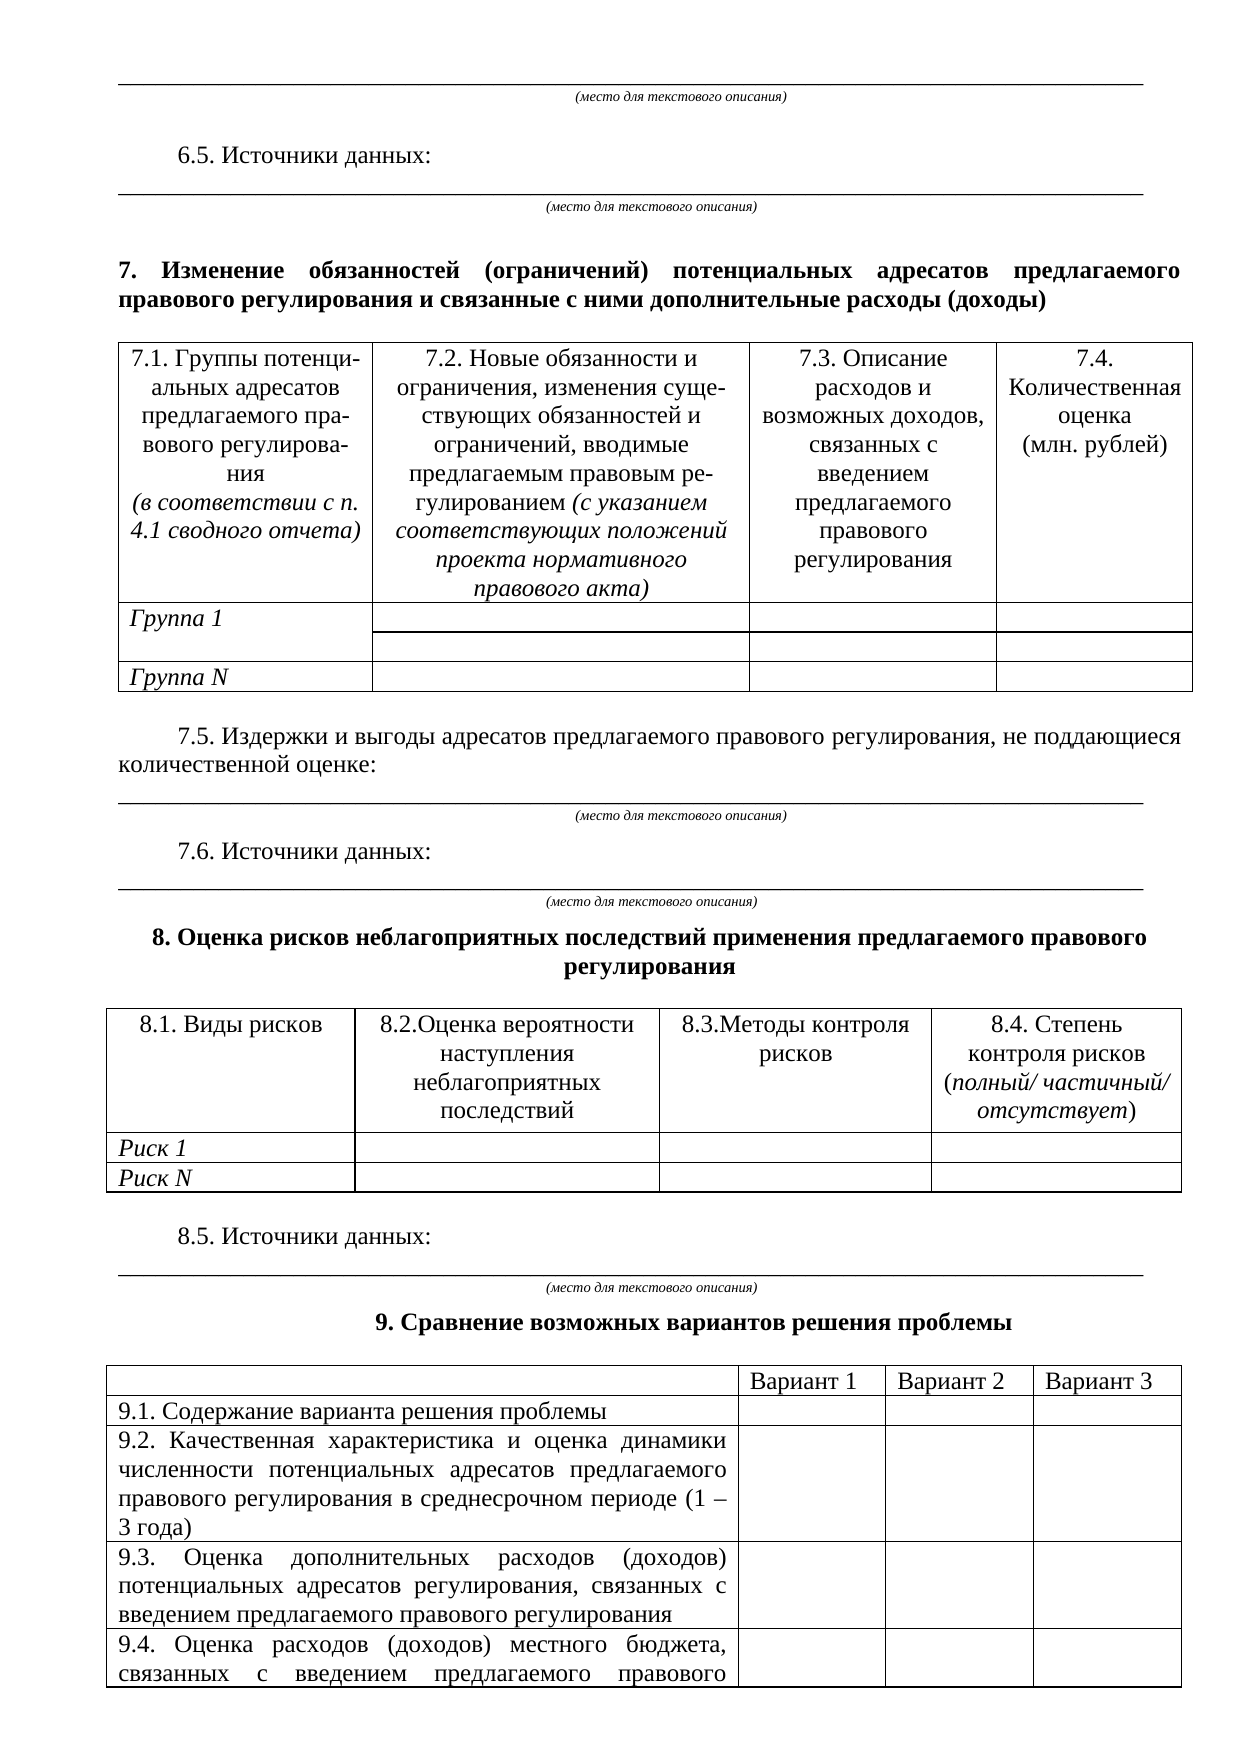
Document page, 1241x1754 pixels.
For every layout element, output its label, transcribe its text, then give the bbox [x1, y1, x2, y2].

table_cell Риск N [107, 1163, 354, 1191]
table_cell 9.2. Качественная характеристика и оценка динамики численности потенциальных адресатов предлагаемого правового регулирования в среднесрочном периоде (1 – 3 года) [107, 1426, 738, 1541]
text 7.5. Издержки и выгоды адресатов предлагаемого правового регулирования, не поддающиеся количественной оценке: [118, 721, 1181, 778]
table_cell [373, 633, 749, 661]
text (место для текстового описания) [118, 893, 1181, 922]
table_header 7.2. Новые обязанности и ограничения, изменения существующих обязанностей и ограничений, вводимые предлагаемым правовым регулированием (с указанием соответствующих положений проекта нормативного правового акта) [373, 343, 749, 602]
table_cell Риск 1 [107, 1133, 354, 1162]
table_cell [107, 1629, 738, 1686]
table_cell Группа N [119, 662, 372, 691]
table_cell [997, 603, 1192, 631]
text 6.5. Источники данных: [118, 141, 1181, 169]
text (место для текстового описания) [118, 1279, 1181, 1307]
table_cell [356, 1163, 659, 1191]
table_header 8.3.Методы контроля рисков [660, 1009, 931, 1132]
text __________________________________________________________________________________ [118, 1250, 1181, 1279]
table_cell [739, 1542, 885, 1628]
table_header Вариант 2 [886, 1366, 1033, 1395]
table_header Вариант 3 [1034, 1366, 1181, 1395]
table_cell [1034, 1542, 1181, 1628]
text 7.6. Источники данных: [118, 836, 1181, 864]
text (место для текстового описания) [118, 807, 1181, 836]
table_cell [1034, 1629, 1181, 1686]
table_header 8.4. Степень контроля рисков (полный/ частичный/ отсутствует) [932, 1009, 1181, 1132]
table_cell [660, 1163, 931, 1191]
table_cell [1034, 1396, 1181, 1424]
text (место для текстового описания) [118, 88, 1181, 117]
text 8. Оценка рисков неблагоприятных последствий применения предлагаемого правового регулирования [118, 922, 1181, 979]
table_cell [373, 662, 749, 691]
table_header [107, 1366, 738, 1395]
table_cell [739, 1426, 885, 1541]
table_cell 9.3. Оценка дополнительных расходов (доходов) потенциальных адресатов регулирования, связанных с введением предлагаемого правового регулирования [107, 1542, 738, 1628]
text __________________________________________________________________________________ [118, 169, 1181, 198]
text __________________________________________________________________________________ [118, 59, 1181, 88]
table_cell [932, 1163, 1181, 1191]
table_cell [886, 1542, 1033, 1628]
table_cell [997, 633, 1192, 661]
table_header 8.2.Оценка вероятности наступления неблагоприятных последствий [356, 1009, 659, 1132]
table_header Вариант 1 [739, 1366, 885, 1395]
table_cell [1034, 1426, 1181, 1541]
table_cell Группа 1 [119, 603, 372, 661]
table_cell [356, 1133, 659, 1162]
text (место для текстового описания) [118, 198, 1181, 227]
table_header 7.4. Количественная оценка (млн. рублей) [997, 343, 1192, 602]
table_cell [373, 603, 749, 631]
table_cell [750, 633, 996, 661]
text __________________________________________________________________________________ [118, 778, 1181, 807]
table_header 8.1. Виды рисков [107, 1009, 354, 1132]
table_cell [886, 1396, 1033, 1424]
table_cell 9.1. Содержание варианта решения проблемы [107, 1396, 738, 1424]
table_cell [886, 1629, 1033, 1686]
table_cell [739, 1629, 885, 1686]
table_cell [997, 662, 1192, 691]
table_cell [660, 1133, 931, 1162]
table_cell [750, 603, 996, 631]
table_header 7.3. Описание расходов и возможных доходов, связанных с введением предлагаемого правового регулирования [750, 343, 996, 602]
table_header 7.1. Группы потенциальных адресатов предлагаемого правового регулирования (в соответствии с п. 4.1 сводного отчета) [119, 343, 372, 602]
table_cell [750, 662, 996, 691]
table_cell [932, 1133, 1181, 1162]
text 7. Изменение обязанностей (ограничений) потенциальных адресатов предлагаемого правового регулирования и связанные с ними дополнительные расходы (доходы) [118, 256, 1181, 313]
text 9. Сравнение возможных вариантов решения проблемы [118, 1307, 1240, 1336]
text 8.5. Источники данных: [118, 1221, 1181, 1250]
table_cell [886, 1426, 1033, 1541]
table_cell [739, 1396, 885, 1424]
text __________________________________________________________________________________ [118, 864, 1181, 893]
